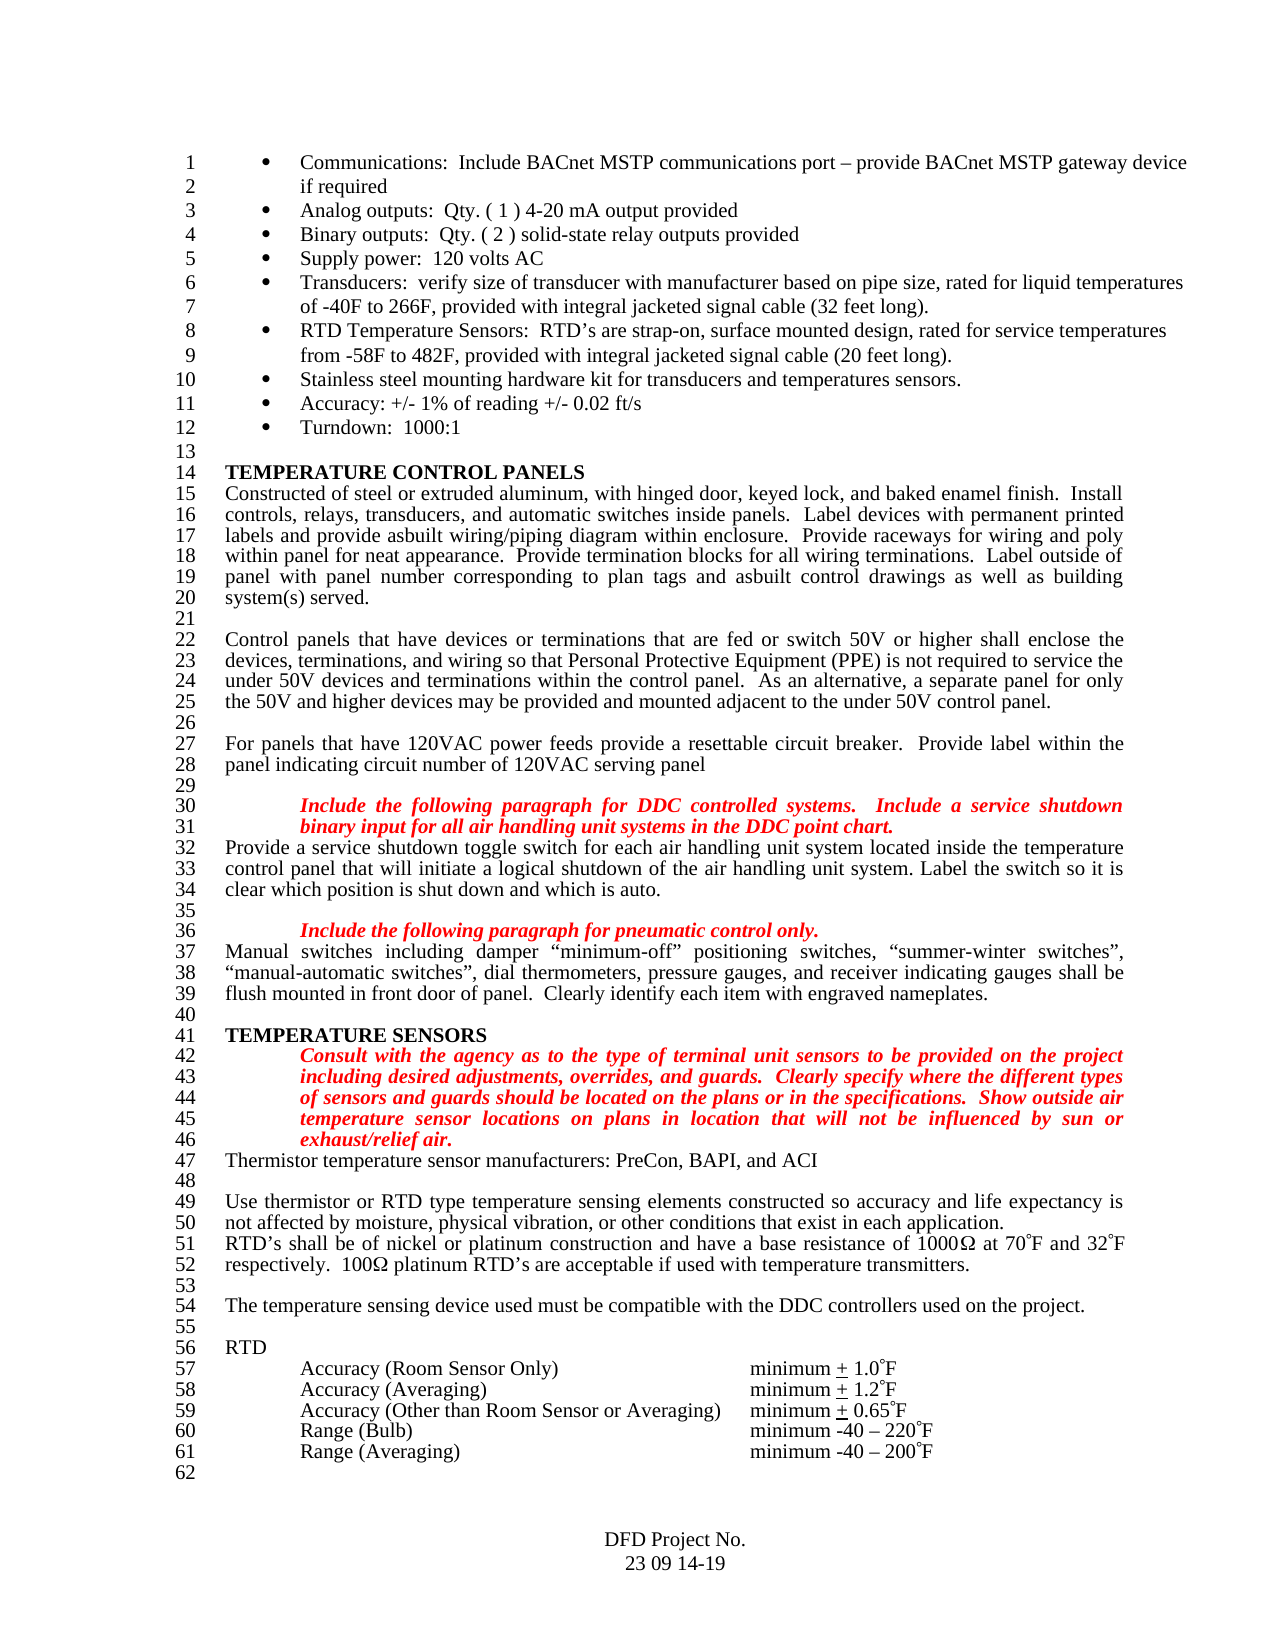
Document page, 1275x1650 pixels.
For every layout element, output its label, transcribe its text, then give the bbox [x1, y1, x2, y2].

text TEMPERATURE CONTROL PANELS [225, 463, 1125, 484]
list Accuracy: +/- 1% of reading +/- 0.02 ft/s [262, 391, 1200, 415]
list Turndown: 1000:1 [262, 415, 1200, 439]
list Binary outputs: Qty. ( 2 ) solid-state relay outputs provided [262, 222, 1200, 246]
text Consult with the agency as to the type of terminal unit sensors to be provided on the project including desired adjustments, overrides, and guards. Clearly specify where the different types of sensors and guards should be located on the plans or in the specifications. Show outside air temperature sensor locations on plans in location that will not be influenced by sun or exhaust/relief air. [300, 1046, 1125, 1150]
list Analog outputs: Qty. ( 1 ) 4-20 mA output provided [262, 198, 1200, 222]
text Thermistor temperature sensor manufacturers: PreCon, BAPI, and ACI [225, 1150, 1125, 1171]
list RTD Temperature Sensors: RTD’s are strap-on, surface mounted design, rated for service temperatures from -58F to 482F, provided with integral jacketed signal cable (20 feet long). [262, 318, 1200, 367]
text Accuracy (Averaging) minimum + 1.2F [225, 1379, 1125, 1400]
text Range (Bulb) minimum -40 – 220F [225, 1421, 1125, 1442]
text Include the following paragraph for DDC controlled systems. Include a service shutdown binary input for all air handling unit systems in the DDC point chart. [300, 796, 1125, 838]
text Include the following paragraph for pneumatic control only. [300, 921, 1125, 942]
text Constructed of steel or extruded aluminum, with hinged door, keyed lock, and baked enamel finish. Install controls, relays, transducers, and automatic switches inside panels. Label devices with permanent printed labels and provide asbuilt wiring/piping diagram within enclosure. Provide raceways for wiring and poly within panel for neat appearance. Provide termination blocks for all wiring terminations. Label outside of panel with panel number corresponding to plan tags and asbuilt control drawings as well as building system(s) served. [225, 484, 1125, 609]
text Accuracy (Other than Room Sensor or Averaging) minimum + 0.65F [225, 1400, 1125, 1421]
text Control panels that have devices or terminations that are fed or switch 50V or higher shall enclose the devices, terminations, and wiring so that Personal Protective Equipment (PPE) is not required to service the under 50V devices and terminations within the control panel. As an alternative, a separate panel for only the 50V and higher devices may be provided and mounted adjacent to the under 50V control panel. [225, 629, 1125, 713]
text TEMPERATURE SENSORS [225, 1025, 1125, 1046]
list Supply power: 120 volts AC [262, 246, 1200, 270]
list Communications: Include BACnet MSTP communications port – provide BACnet MSTP gateway device if required [262, 150, 1200, 198]
text The temperature sensing device used must be compatible with the DDC controllers used on the project. [225, 1296, 1125, 1317]
text For panels that have 120VAC power feeds provide a resettable circuit breaker. Provide label within the panel indicating circuit number of 120VAC serving panel [225, 734, 1125, 775]
text Manual switches including damper “minimum-off” positioning switches, “summer-winter switches”, “manual-automatic switches”, dial thermometers, pressure gauges, and receiver indicating gauges shall be flush mounted in front door of panel. Clearly identify each item with engraved nameplates. [225, 942, 1125, 1004]
list Transducers: verify size of transducer with manufacturer based on pipe size, rated for liquid temperatures of -40F to 266F, provided with integral jacketed signal cable (32 feet long). [262, 270, 1200, 318]
text Accuracy (Room Sensor Only) minimum + 1.0F [225, 1359, 1125, 1379]
text Range (Averaging) minimum -40 – 200F [225, 1442, 1125, 1463]
text RTD’s shall be of nickel or platinum construction and have a base resistance of 1000 at 70F and 32F respectively. 100 platinum RTD’s are acceptable if used with temperature transmitters. [225, 1234, 1125, 1275]
text RTD [225, 1338, 1125, 1359]
text Use thermistor or RTD type temperature sensing elements constructed so accuracy and life expectancy is not affected by moisture, physical vibration, or other conditions that exist in each application. [225, 1192, 1125, 1234]
list Stainless steel mounting hardware kit for transducers and temperatures sensors. [262, 367, 1200, 391]
text Provide a service shutdown toggle switch for each air handling unit system located inside the temperature control panel that will initiate a logical shutdown of the air handling unit system. Label the switch so it is clear which position is shut down and which is auto. [225, 838, 1125, 900]
